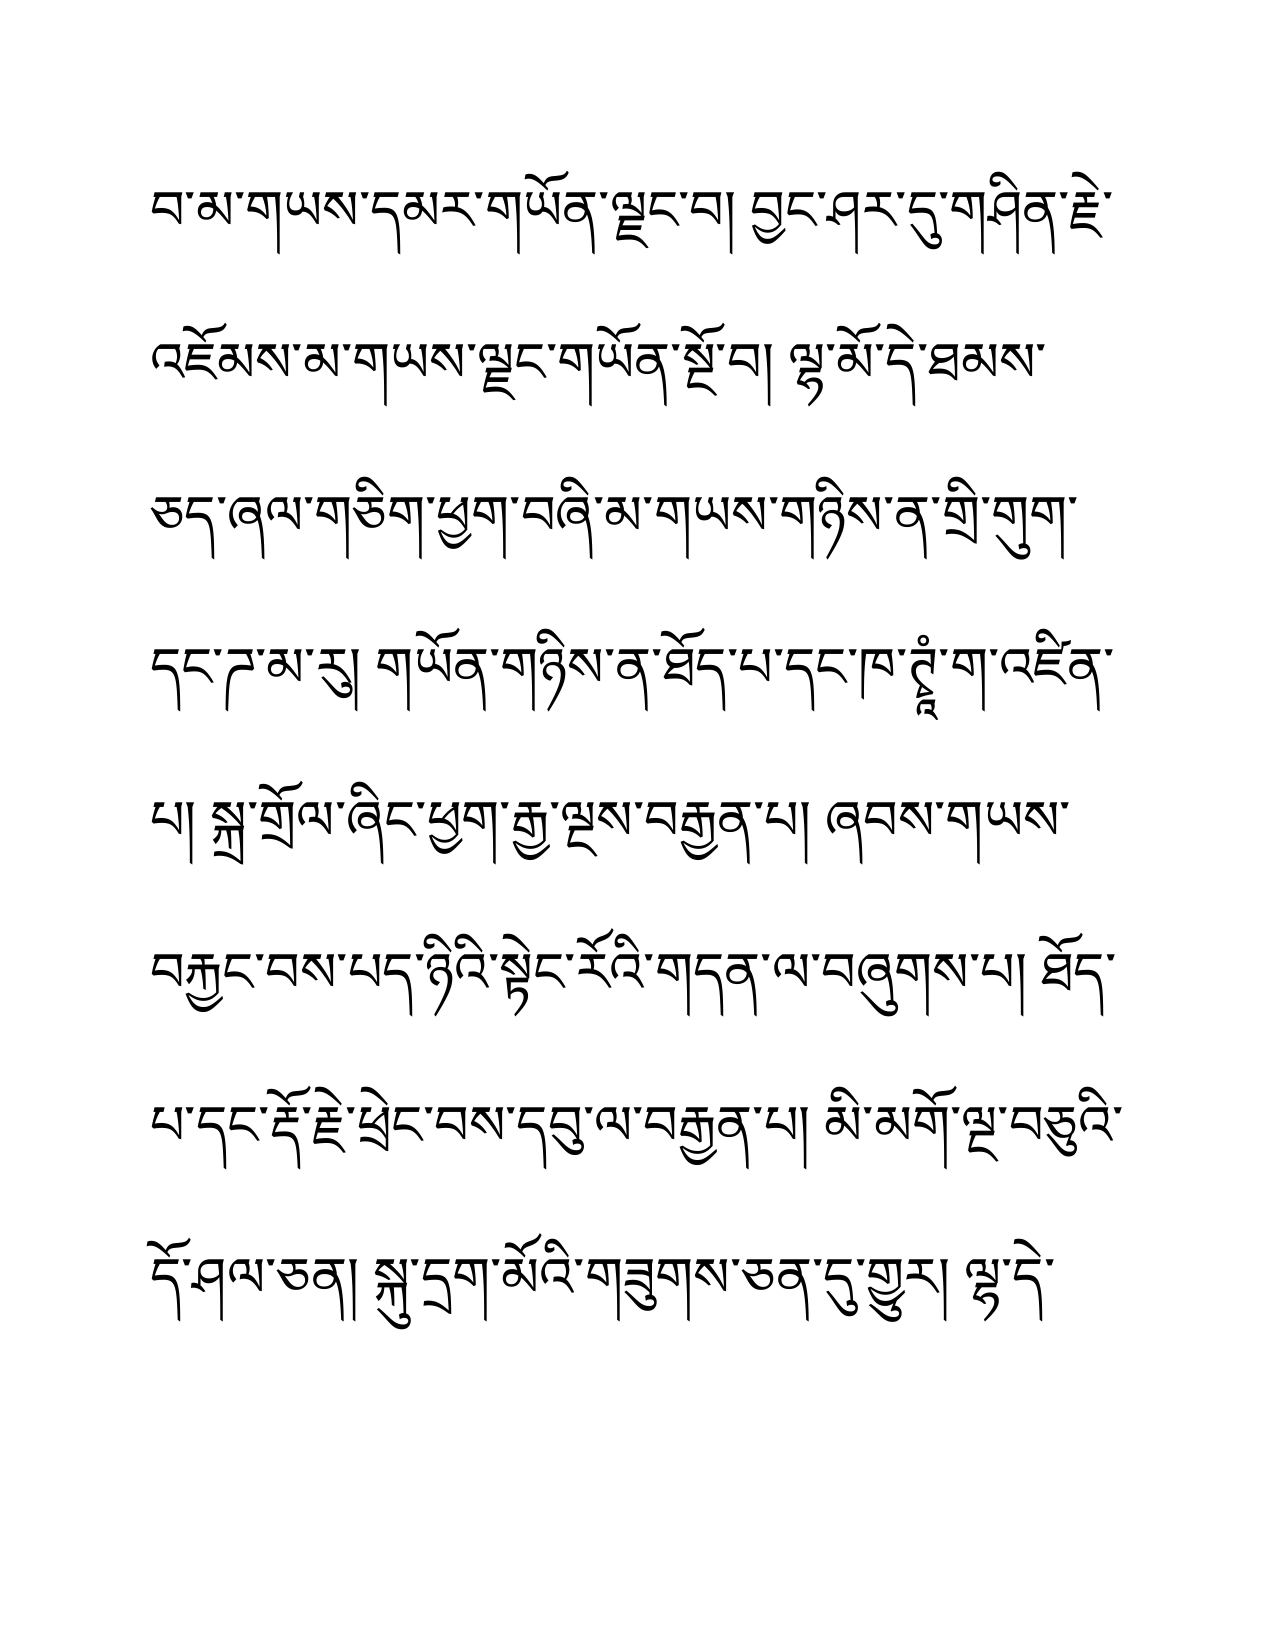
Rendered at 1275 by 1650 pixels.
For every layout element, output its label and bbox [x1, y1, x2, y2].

text [150, 150, 1125, 1370]
